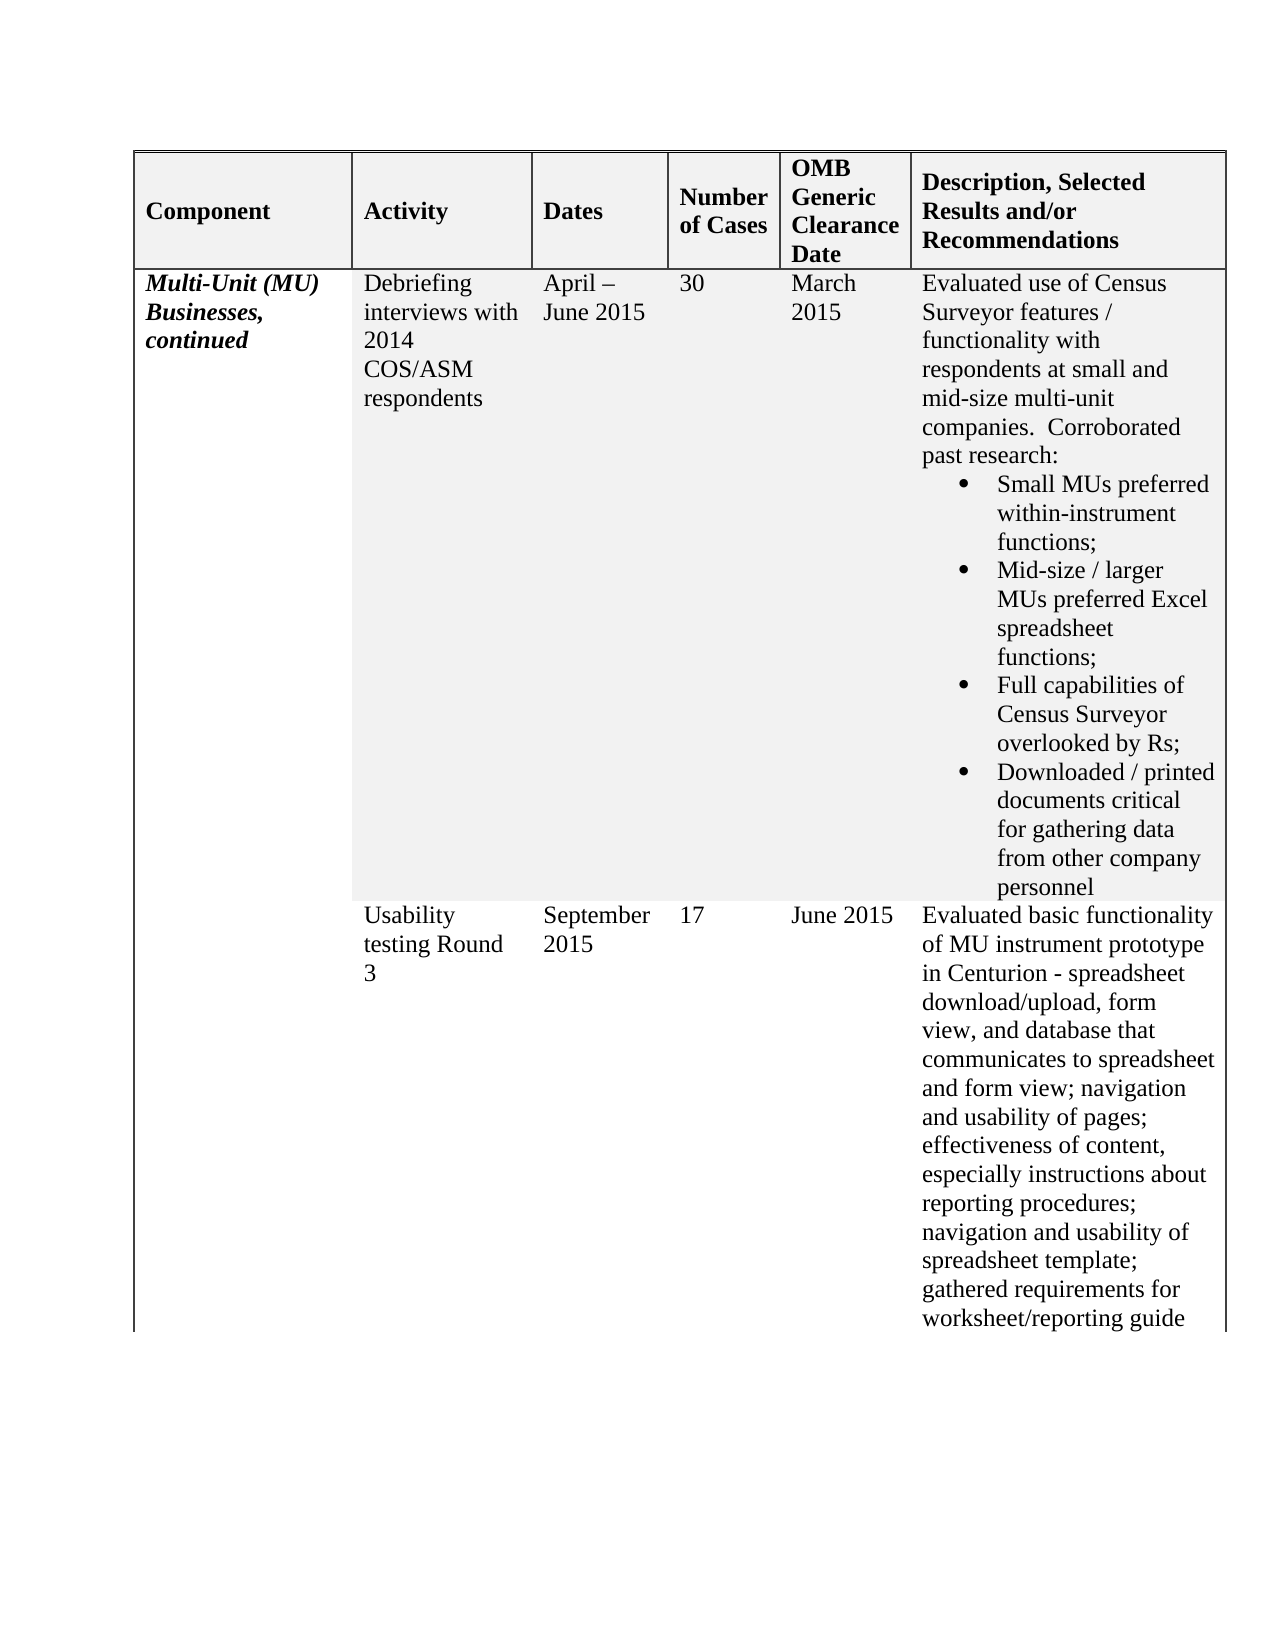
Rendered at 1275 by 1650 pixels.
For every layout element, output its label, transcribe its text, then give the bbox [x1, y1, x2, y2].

table_header Component [135, 153, 351, 268]
table_cell April – June 2015 [532, 270, 668, 901]
table_header Description, Selected Results and/or Recommendations [912, 153, 1225, 268]
table_header Number of Cases [669, 153, 779, 268]
table_header OMB Generic Clearance Date [781, 153, 910, 268]
table_cell Multi-Unit (MU) Businesses, continued [135, 270, 352, 1332]
table_cell Debriefing interviews with 2014 COS/ASM respondents [352, 270, 532, 901]
table_cell 30 [668, 270, 780, 901]
table_cell 17 [668, 901, 780, 1332]
table_cell Usability testing Round 3 [352, 901, 532, 1332]
table_cell September 2015 [532, 901, 668, 1332]
table_cell June 2015 [780, 901, 911, 1332]
table_cell March 2015 [780, 270, 911, 901]
table_header Dates [533, 153, 667, 268]
table_cell Evaluated basic functionality of MU instrument prototype in Centurion - spreadsheet download/upload, form view, and database that communicates to spreadsheet and form view; navigation and usability of pages; effectiveness of content, especially instructions about reporting procedures; navigation and usability of spreadsheet template; gathered requirements for worksheet/reporting guide [911, 901, 1225, 1332]
table_cell Evaluated use of Census Surveyor features / functionality with respondents at small and mid-size multi-unit companies. Corroborated past research: Small MUs preferred within-instrument functions; Mid-size / larger MUs preferred Excel spreadsheet functions; Full capabilities of Census Surveyor overlooked by Rs; Downloaded / printed documents critical for gathering data from other company personnel [911, 270, 1225, 901]
table_header Activity [353, 153, 531, 268]
